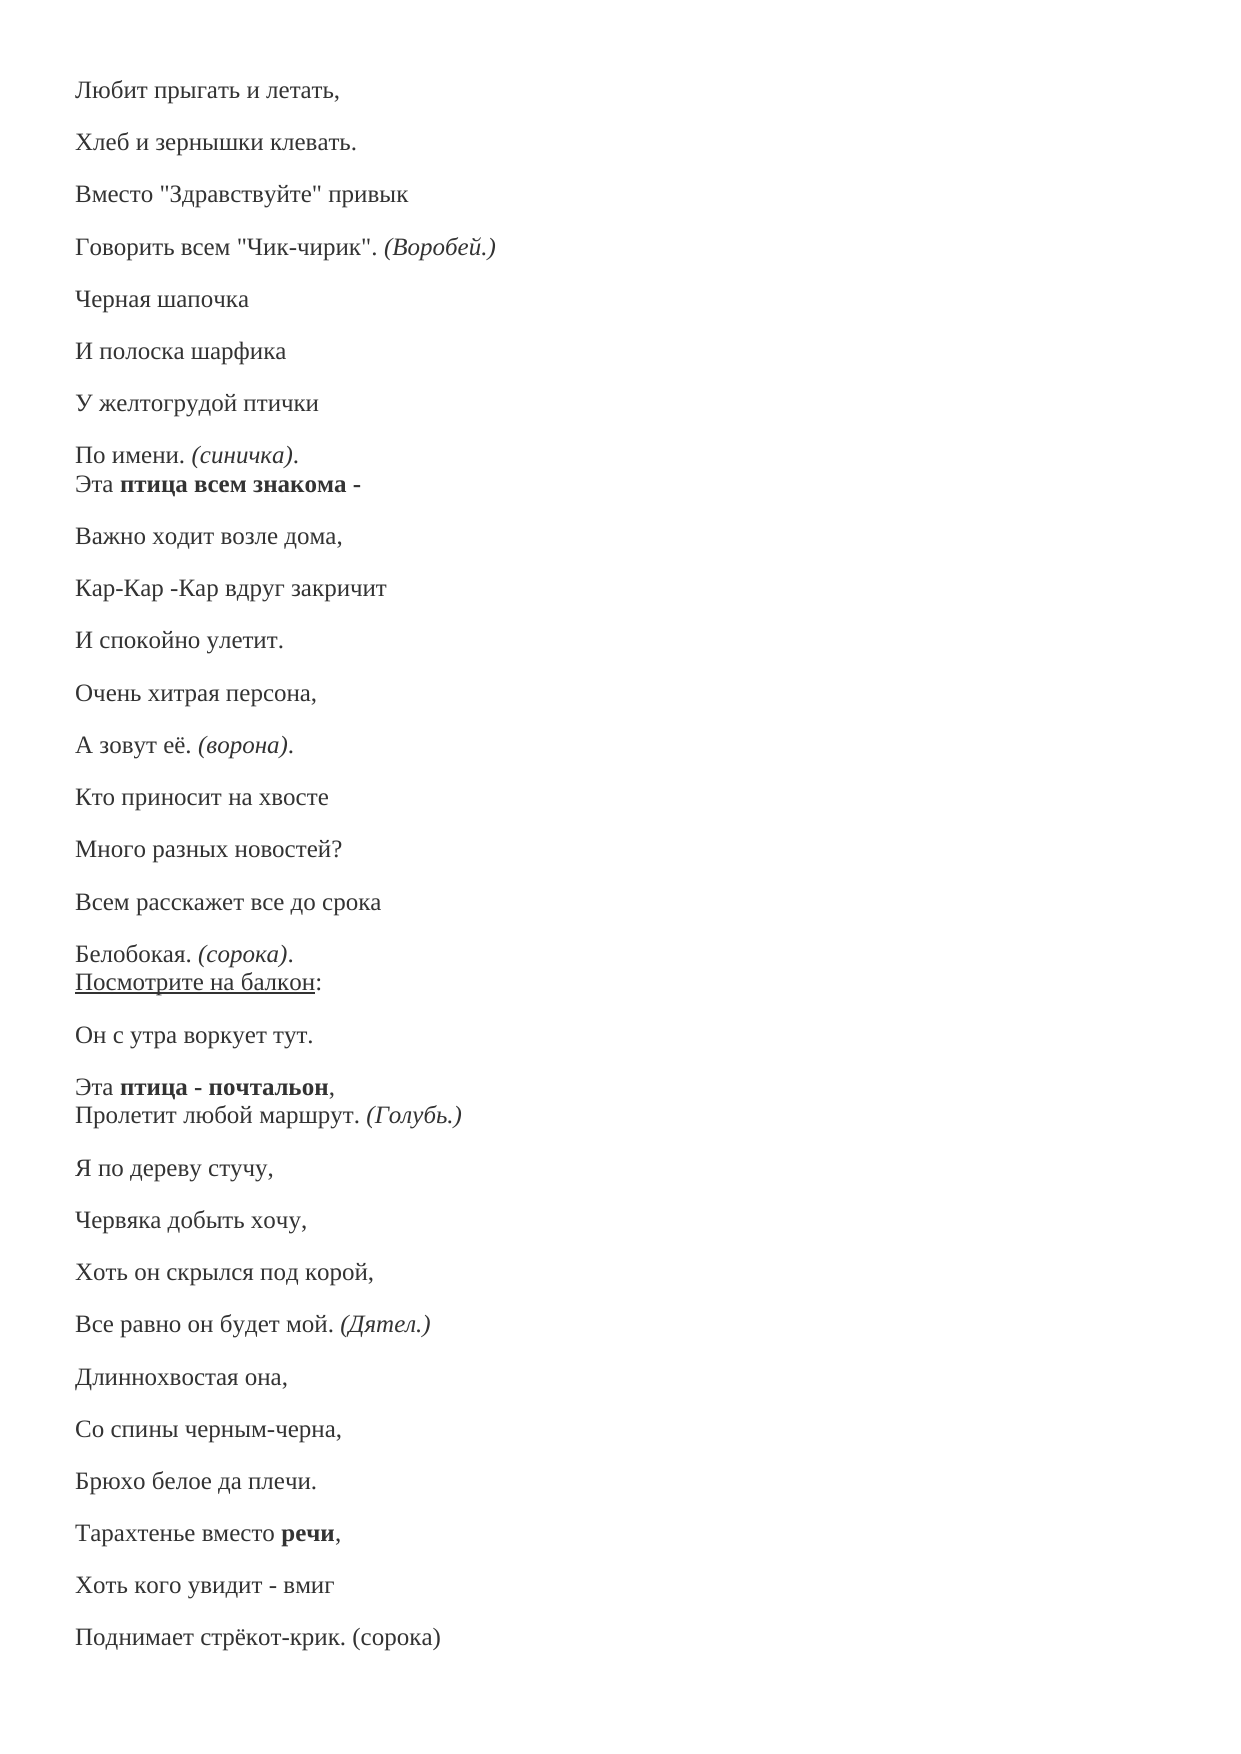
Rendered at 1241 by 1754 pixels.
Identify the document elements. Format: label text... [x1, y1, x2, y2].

text По имени. (синичка). [75, 440, 1165, 469]
text Эта птица - почтальон, [75, 1072, 1165, 1101]
text Брюхо белое да плечи. [75, 1466, 1165, 1495]
text Он с утра воркует тут. [75, 1020, 1165, 1048]
text И спокойно улетит. [75, 626, 1165, 654]
text Белобокая. (сорока). [75, 939, 1165, 967]
text Пролетит любой маршрут. (Голубь.) [75, 1101, 1165, 1129]
text У желтогрудой птички [75, 388, 1165, 417]
text Важно ходит возле дома, [75, 521, 1165, 550]
text Червяка добыть хочу, [75, 1205, 1165, 1234]
text Очень хитрая персона, [75, 678, 1165, 707]
text Я по дереву стучу, [75, 1153, 1165, 1182]
text Всем расскажет все до срока [75, 887, 1165, 915]
text Кто приносит на хвосте [75, 782, 1165, 811]
text Хоть кого увидит - вмиг [75, 1570, 1165, 1599]
text Хоть он скрылся под корой, [75, 1257, 1165, 1286]
text Много разных новостей? [75, 834, 1165, 863]
text Тарахтенье вместо речи, [75, 1518, 1165, 1547]
text Эта птица всем знакома - [75, 469, 1165, 498]
text Черная шапочка [75, 284, 1165, 312]
text Кар-Кар -Кар вдруг закричит [75, 573, 1165, 602]
text Со спины черным-черна, [75, 1414, 1165, 1442]
text Поднимает стрёкот-крик. (сорока) [75, 1622, 1165, 1651]
text Вместо "Здравствуйте" привык [75, 179, 1165, 208]
text Говорить всем "Чик-чирик". (Воробей.) [75, 232, 1165, 260]
text Хлеб и зернышки клевать. [75, 127, 1165, 156]
text Любит прыгать и летать, [75, 75, 1165, 104]
text Посмотрите на балкон: [75, 967, 1165, 996]
text А зовут её. (ворона). [75, 730, 1165, 759]
text И полоска шарфика [75, 336, 1165, 365]
text Длиннохвостая она, [75, 1362, 1165, 1390]
text Все равно он будет мой. (Дятел.) [75, 1309, 1165, 1338]
